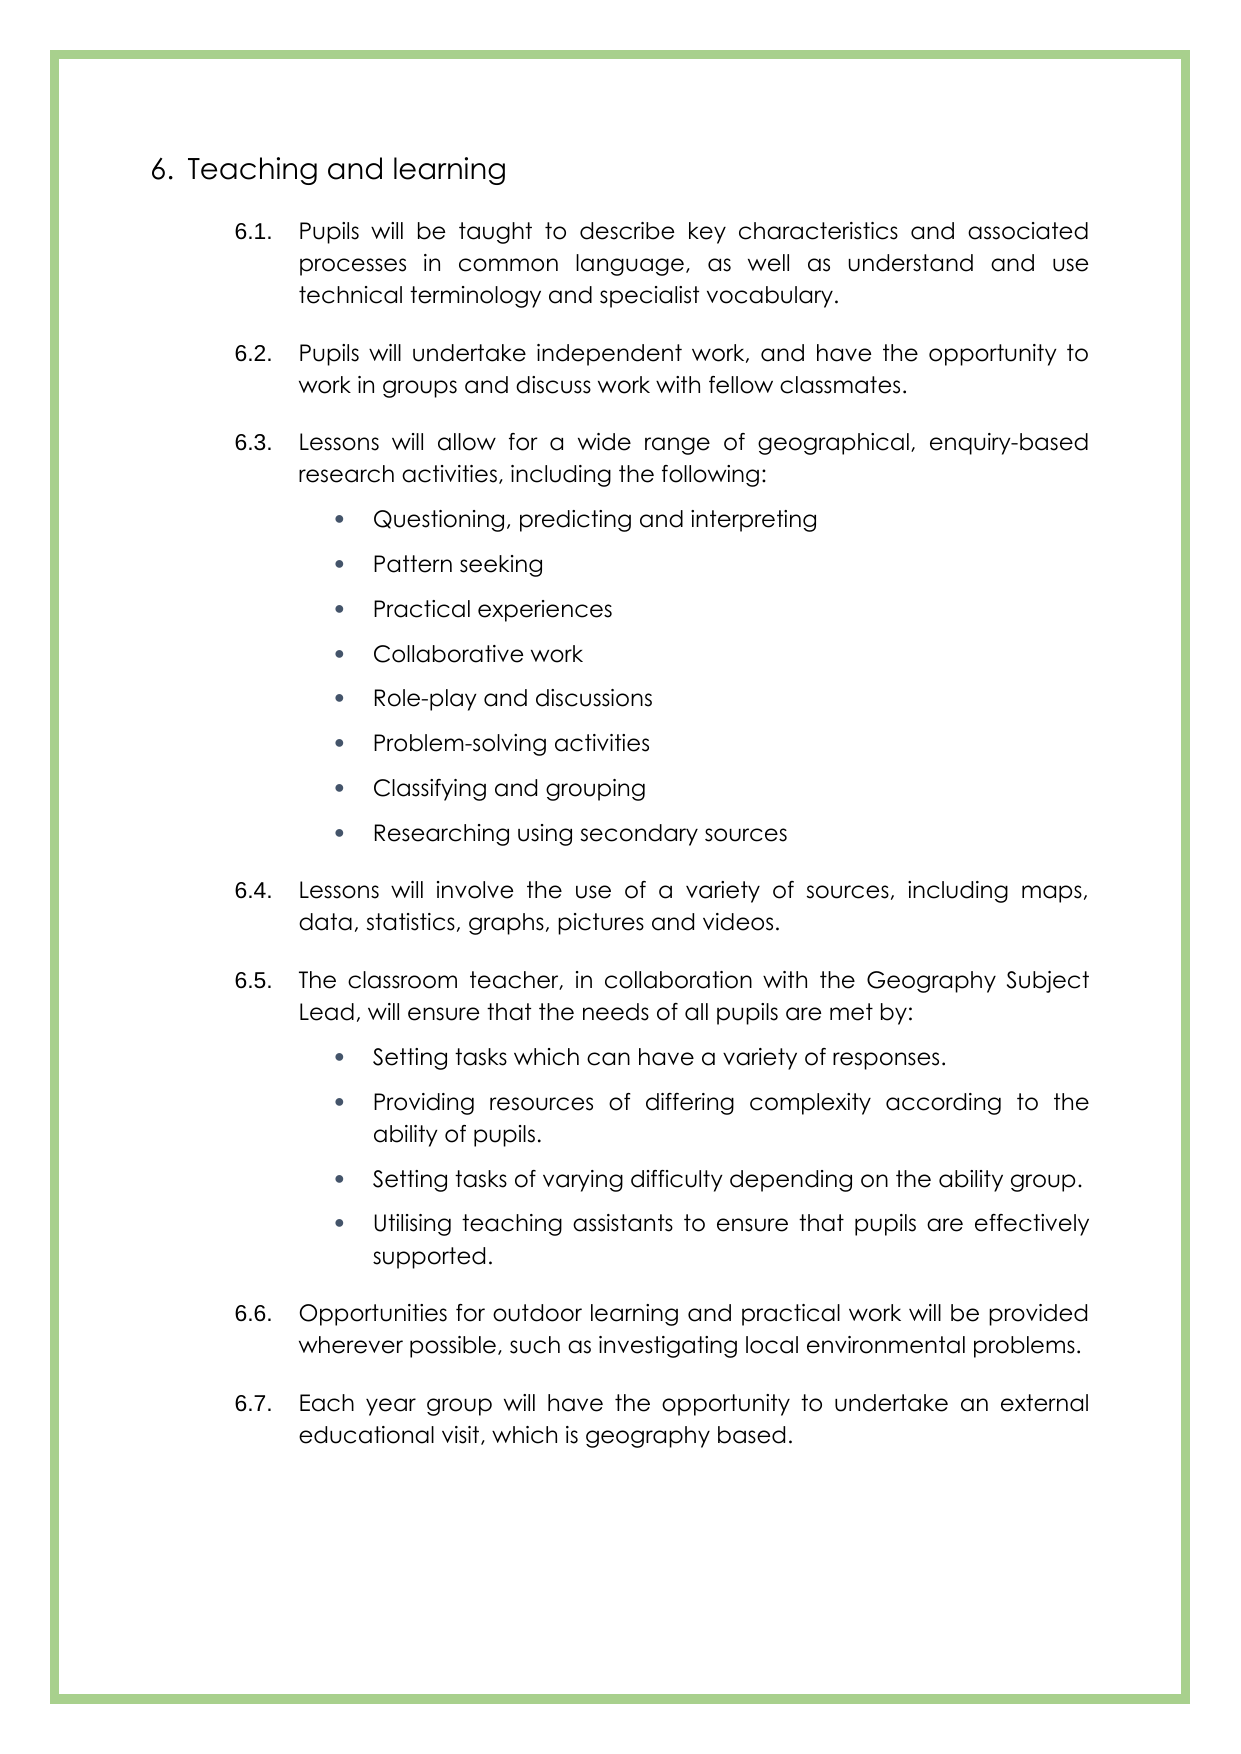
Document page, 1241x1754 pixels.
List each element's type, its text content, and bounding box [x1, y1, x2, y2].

text Setting tasks which can have a variety of responses. [335, 1042, 1090, 1070]
text Pupils will undertake independent work, and have the opportunity to work in groups and discuss work with fellow classmates. [253, 338, 1090, 398]
text Setting tasks of varying difficulty depending on the ability group. [335, 1164, 1090, 1192]
text Each year group will have the opportunity to undertake an external educational visit, which is geography based. [253, 1388, 1090, 1448]
text Practical experiences [335, 594, 1090, 622]
text Opportunities for outdoor learning and practical work will be provided wherever possible, such as investigating local environmental problems. [253, 1298, 1090, 1359]
text The classroom teacher, in collaboration with the Geography Subject Lead, will ensure that the needs of all pupils are met by: [253, 965, 1090, 1025]
text Pattern seeking [335, 549, 1090, 577]
text Lessons will involve the use of a variety of sources, including maps, data, statistics, graphs, pictures and videos. [253, 875, 1090, 936]
text Researching using secondary sources [335, 818, 1090, 846]
text Lessons will allow for a wide range of geographical, enquiry-based research activities, including the following: [253, 427, 1090, 488]
text Collaborative work [335, 639, 1090, 667]
text Questioning, predicting and interpreting [335, 504, 1090, 533]
subtitle Teaching and learning [150, 150, 1090, 186]
text Problem-solving activities [335, 728, 1090, 757]
text Pupils will be taught to describe key characteristics and associated processes in common language, as well as understand and use technical terminology and specialist vocabulary. [253, 216, 1090, 309]
text Utilising teaching assistants to ensure that pupils are effectively supported. [335, 1209, 1090, 1269]
text Classifying and grouping [335, 773, 1090, 801]
text Role-play and discussions [335, 684, 1090, 712]
text Providing resources of differing complexity according to the ability of pupils. [335, 1087, 1090, 1147]
